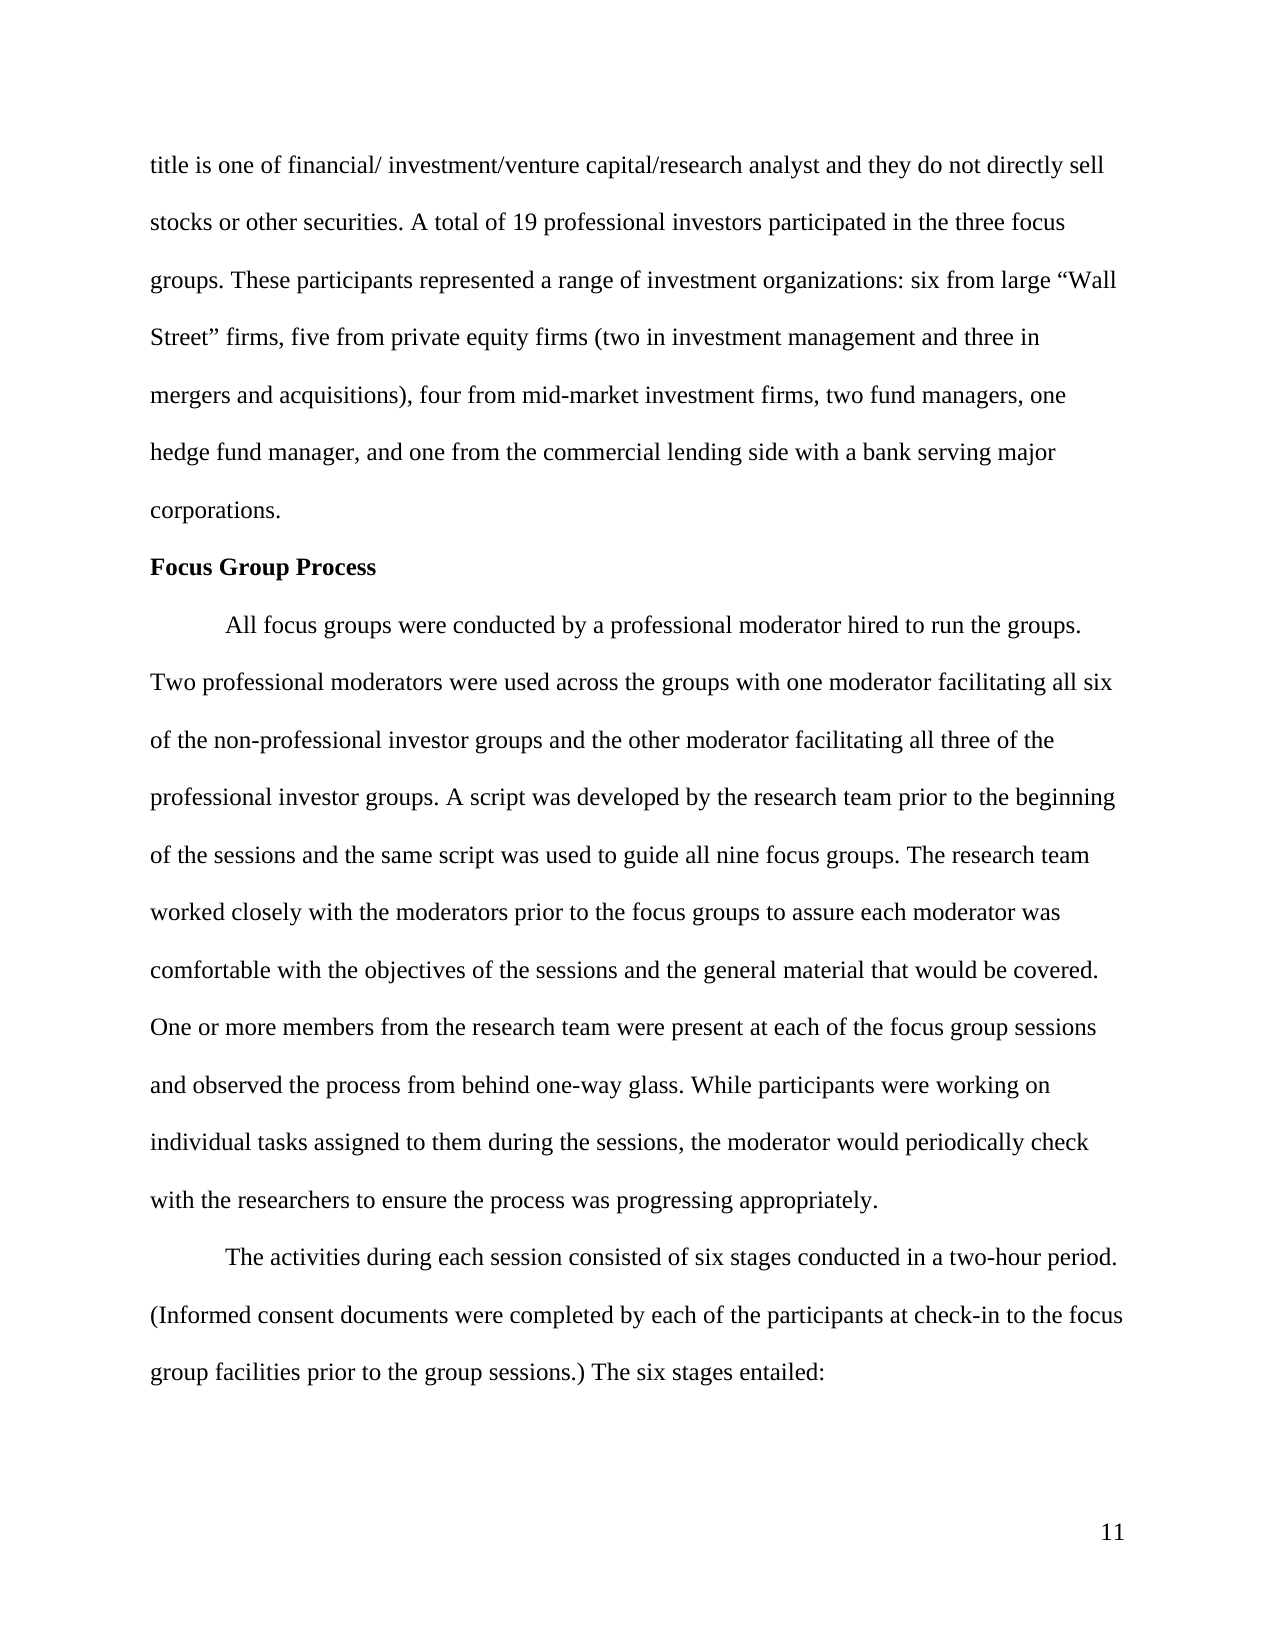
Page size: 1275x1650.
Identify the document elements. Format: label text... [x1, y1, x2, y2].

text Focus Group Process [150, 552, 1125, 581]
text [150, 150, 1125, 524]
text All focus groups were conducted by a professional moderator hired to run the groups. Two professional moderators were used across the groups with one moderator facilitating all six of the non-professional investor groups and the other moderator facilitating all three of the professional investor groups. A script was developed by the research team prior to the beginning of the sessions and the same script was used to guide all nine focus groups. The research team worked closely with the moderators prior to the focus groups to assure each moderator was comfortable with the objectives of the sessions and the general material that would be covered. One or more members from the research team were present at each of the focus group sessions and observed the process from behind one-way glass. While participants were working on individual tasks assigned to them during the sessions, the moderator would periodically check with the researchers to ensure the process was progressing appropriately. [150, 610, 1125, 1214]
text The activities during each session consisted of six stages conducted in a two-hour period. (Informed consent documents were completed by each of the participants at check-in to the focus group facilities prior to the group sessions.) The six stages entailed: [150, 1242, 1125, 1386]
